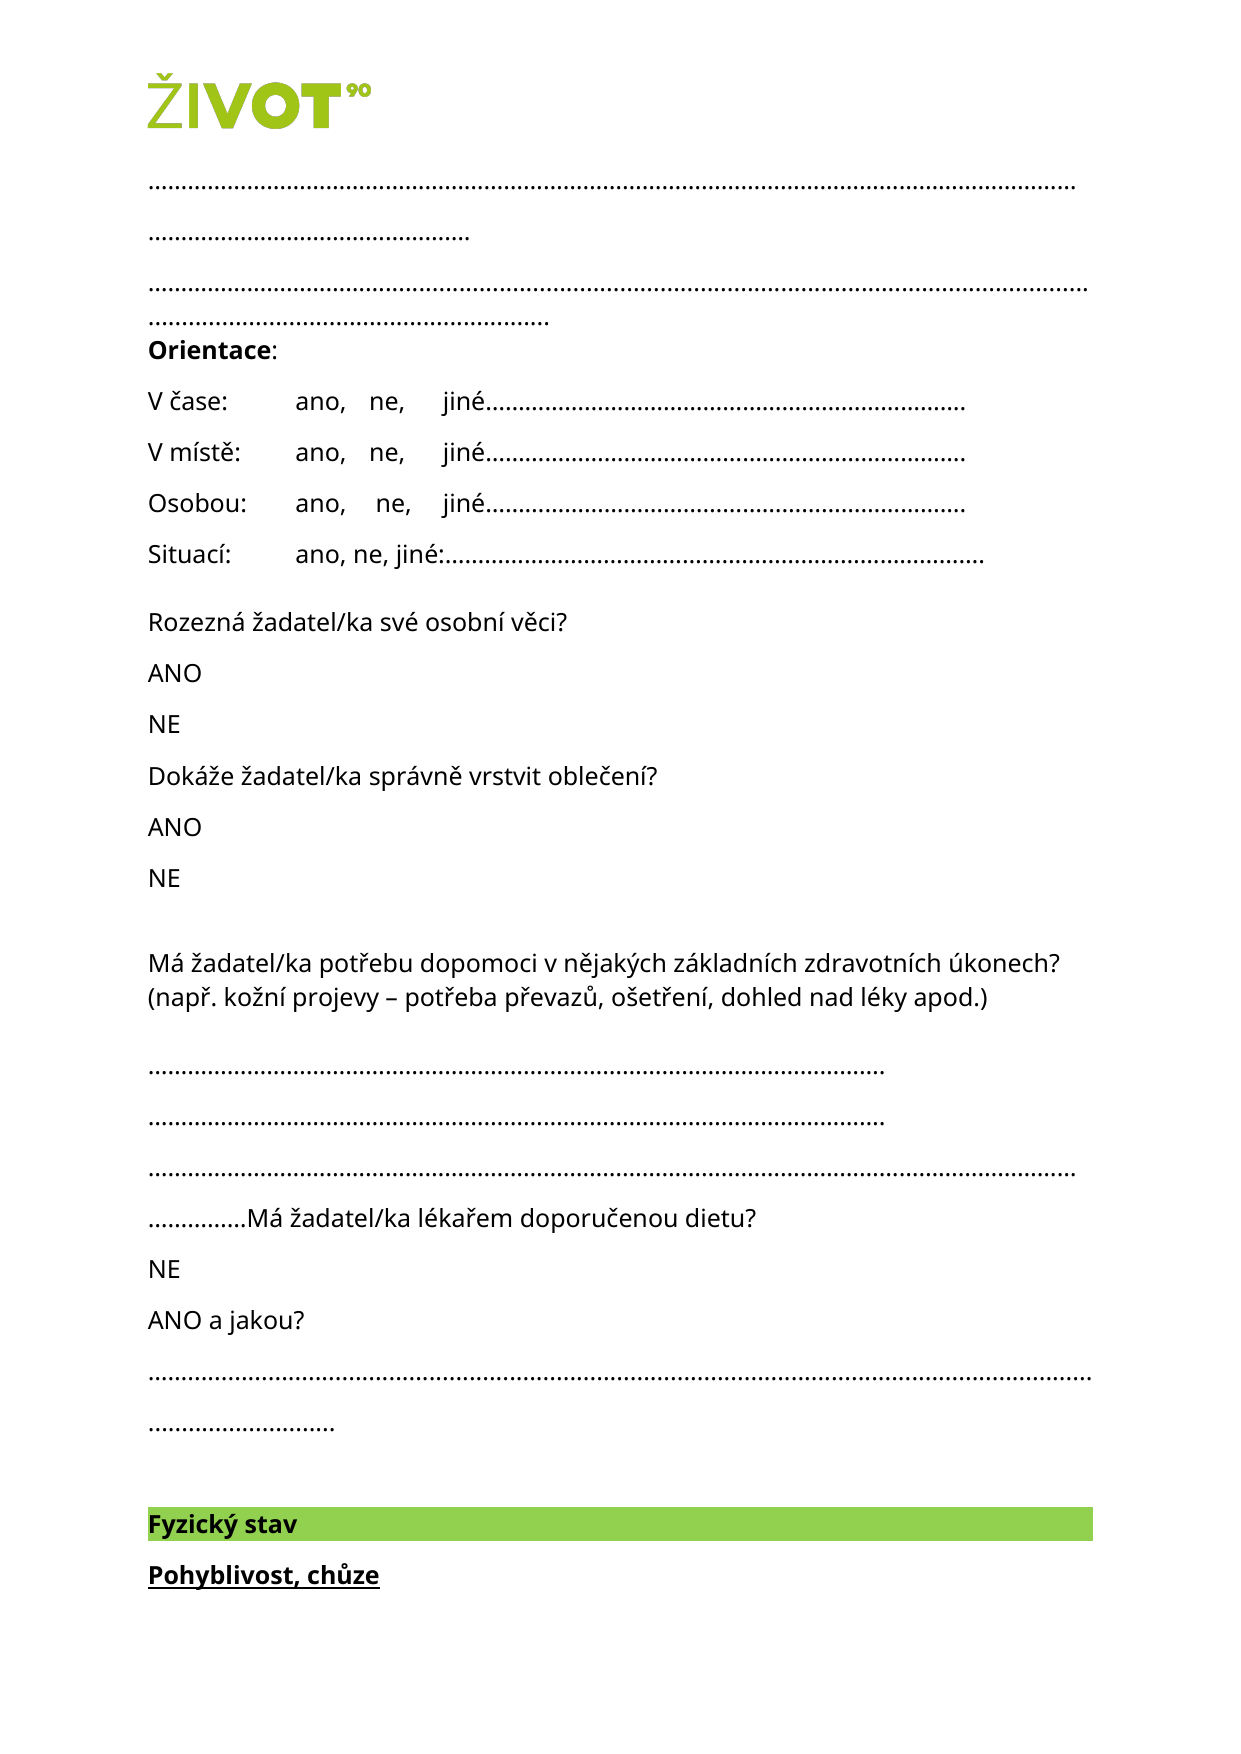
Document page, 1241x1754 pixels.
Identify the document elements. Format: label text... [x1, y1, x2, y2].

text NE [148, 860, 1093, 894]
text NE [148, 707, 1093, 741]
text Má žadatel/ka potřebu dopomoci v nějakých základních zdravotních úkonech? [148, 945, 1093, 979]
text (např. kožní projevy – potřeba převazů, ošetření, dohled nad léky apod.) [148, 979, 1093, 1013]
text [148, 162, 1093, 248]
text ANO [148, 656, 1093, 690]
text Orientace: [148, 333, 1093, 367]
text NE [148, 1252, 1093, 1286]
text Situací: ano, ne, jiné:………………………………………………………………………. [148, 537, 1093, 571]
text Rozezná žadatel/ka své osobní věci? [148, 605, 1093, 639]
text ANO [148, 809, 1093, 843]
text Fyzický stav [148, 1507, 1093, 1541]
text Dokáže žadatel/ka správně vrstvit oblečení? [148, 758, 1093, 792]
text Pohyblivost, chůze [148, 1558, 1093, 1592]
text ANO a jakou?……................................................................................................................................................................... [148, 1303, 1093, 1439]
text ………………………………………………………………………………………………….………………………………………………………………………………………………….…………………………………………………………………………………………………………………………………………Má žadatel/ka lékařem doporučenou dietu? [148, 1047, 1093, 1235]
picture [147, 73, 371, 129]
text V čase: ano, ne, jiné………………………………………………………………. [148, 384, 1093, 418]
text V místě: ano, ne, jiné………………………………………………………………. [148, 435, 1093, 469]
text Osobou: ano, ne, jiné………………………………………………………………. [148, 486, 1093, 520]
text ………………………………..................................................................................................................................................................... [148, 264, 1093, 333]
